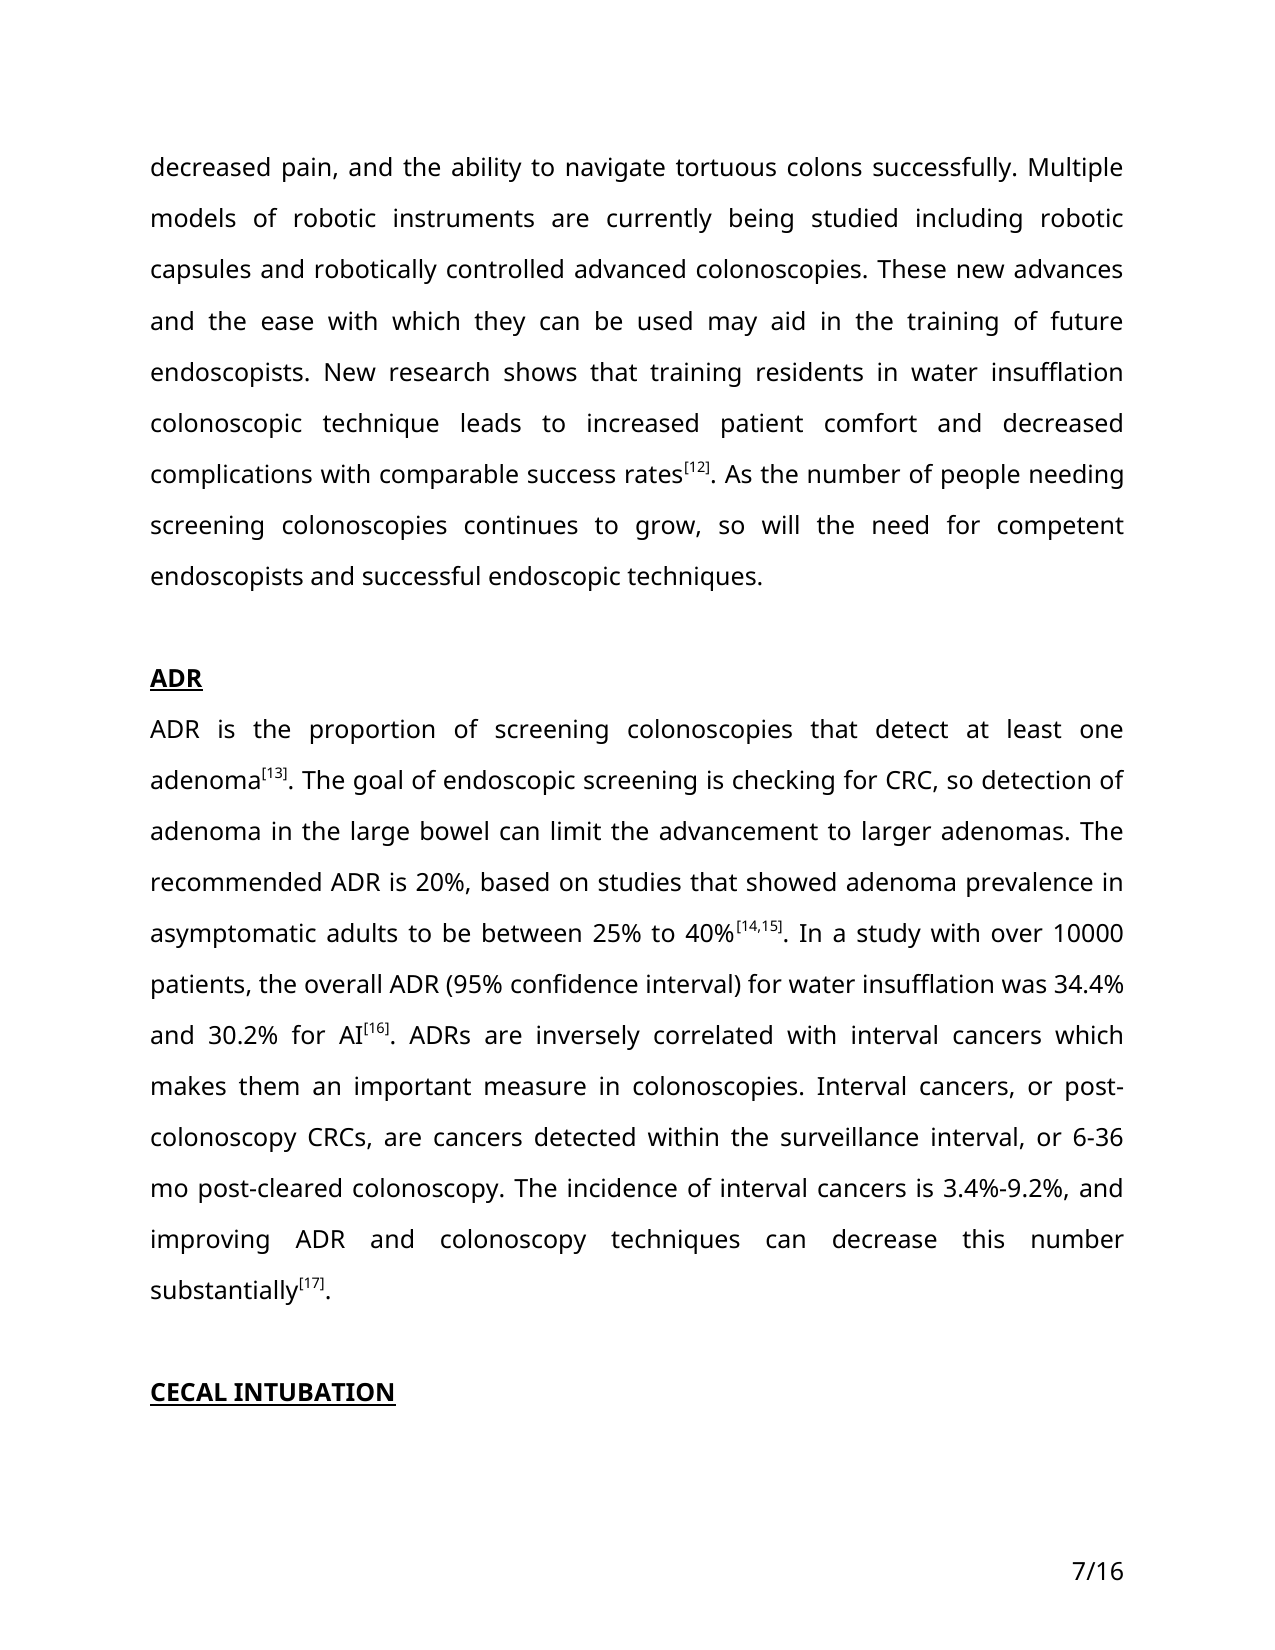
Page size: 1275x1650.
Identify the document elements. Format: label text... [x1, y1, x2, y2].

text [150, 150, 1125, 592]
text CECAL INTUBATION [150, 1375, 1125, 1409]
text ADR [150, 660, 1125, 694]
text ADR is the proportion of screening colonoscopies that detect at least one adenoma[13]. The goal of endoscopic screening is checking for CRC, so detection of adenoma in the large bowel can limit the advancement to larger adenomas. The recommended ADR is 20%, based on studies that showed adenoma prevalence in asymptomatic adults to be between 25% to 40%[14,15]. In a study with over 10000 patients, the overall ADR (95% confidence interval) for water insufflation was 34.4% and 30.2% for AI[16]. ADRs are inversely correlated with interval cancers which makes them an important measure in colonoscopies. Interval cancers, or post-colonoscopy CRCs, are cancers detected within the surveillance interval, or 6-36 mo post-cleared colonoscopy. The incidence of interval cancers is 3.4%-9.2%, and improving ADR and colonoscopy techniques can decrease this number substantially[17]. [150, 711, 1125, 1307]
